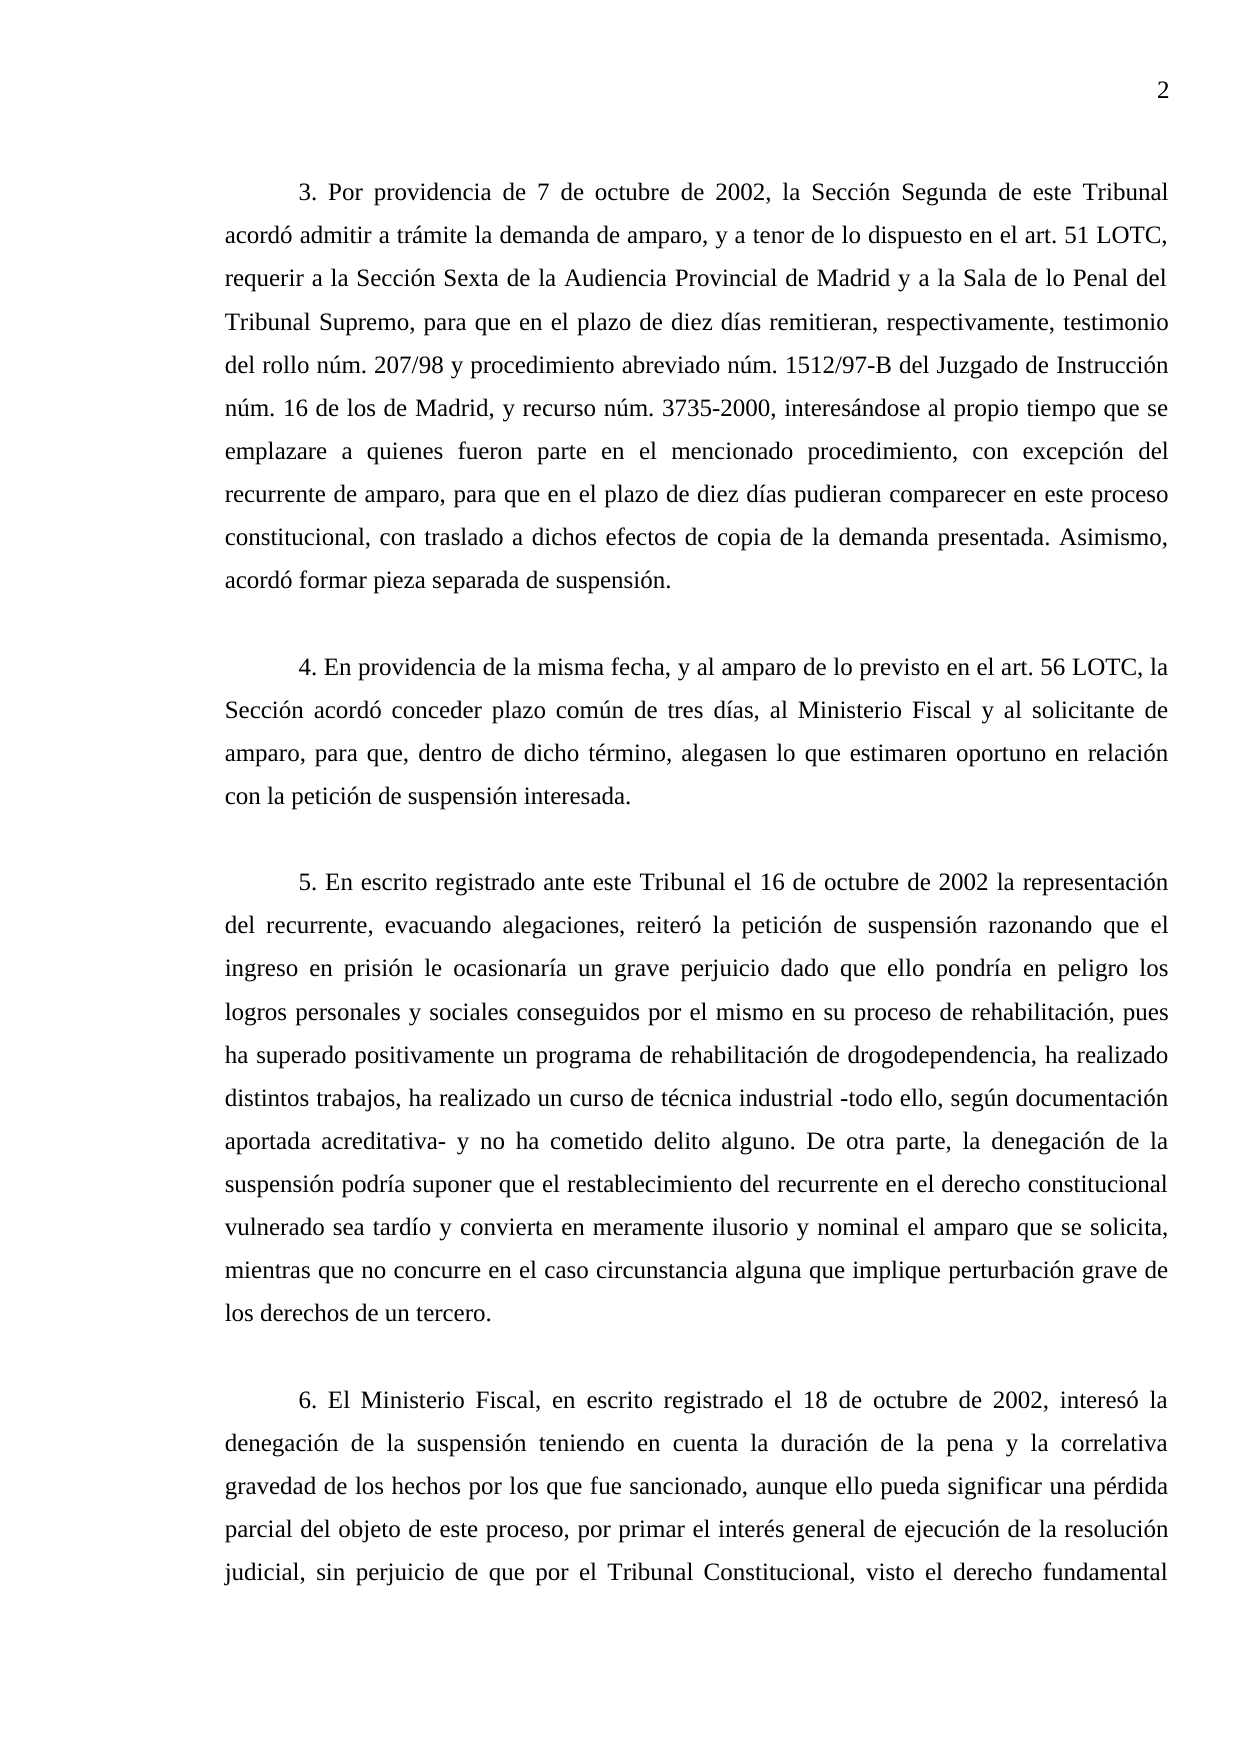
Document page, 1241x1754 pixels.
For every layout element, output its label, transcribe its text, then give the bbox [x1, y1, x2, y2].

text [224, 1385, 1169, 1586]
text 5. En escrito registrado ante este Tribunal el 16 de octubre de 2002 la representación del recurrente, evacuando alegaciones, reiteró la petición de suspensión razonando que el ingreso en prisión le ocasionaría un grave perjuicio dado que ello pondría en peligro los logros personales y sociales conseguidos por el mismo en su proceso de rehabilitación, pues ha superado positivamente un programa de rehabilitación de drogodependencia, ha realizado distintos trabajos, ha realizado un curso de técnica industrial -todo ello, según documentación aportada acreditativa- y no ha cometido delito alguno. De otra parte, la denegación de la suspensión podría suponer que el restablecimiento del recurrente en el derecho constitucional vulnerado sea tardío y convierta en meramente ilusorio y nominal el amparo que se solicita, mientras que no concurre en el caso circunstancia alguna que implique perturbación grave de los derechos de un tercero. [224, 867, 1169, 1327]
text 4. En providencia de la misma fecha, y al amparo de lo previsto en el art. 56 LOTC, la Sección acordó conceder plazo común de tres días, al Ministerio Fiscal y al solicitante de amparo, para que, dentro de dicho término, alegasen lo que estimaren oportuno en relación con la petición de suspensión interesada. [224, 652, 1169, 810]
text 3. Por providencia de 7 de octubre de 2002, la Sección Segunda de este Tribunal acordó admitir a trámite la demanda de amparo, y a tenor de lo dispuesto en el art. 51 LOTC, requerir a la Sección Sexta de la Audiencia Provincial de Madrid y a la Sala de lo Penal del Tribunal Supremo, para que en el plazo de diez días remitieran, respectivamente, testimonio del rollo núm. 207/98 y procedimiento abreviado núm. 1512/97-B del Juzgado de Instrucción núm. 16 de los de Madrid, y recurso núm. 3735-2000, interesándose al propio tiempo que se emplazare a quienes fueron parte en el mencionado procedimiento, con excepción del recurrente de amparo, para que en el plazo de diez días pudieran comparecer en este proceso constitucional, con traslado a dichos efectos de copia de la demanda presentada. Asimismo, acordó formar pieza separada de suspensión. [224, 177, 1169, 594]
